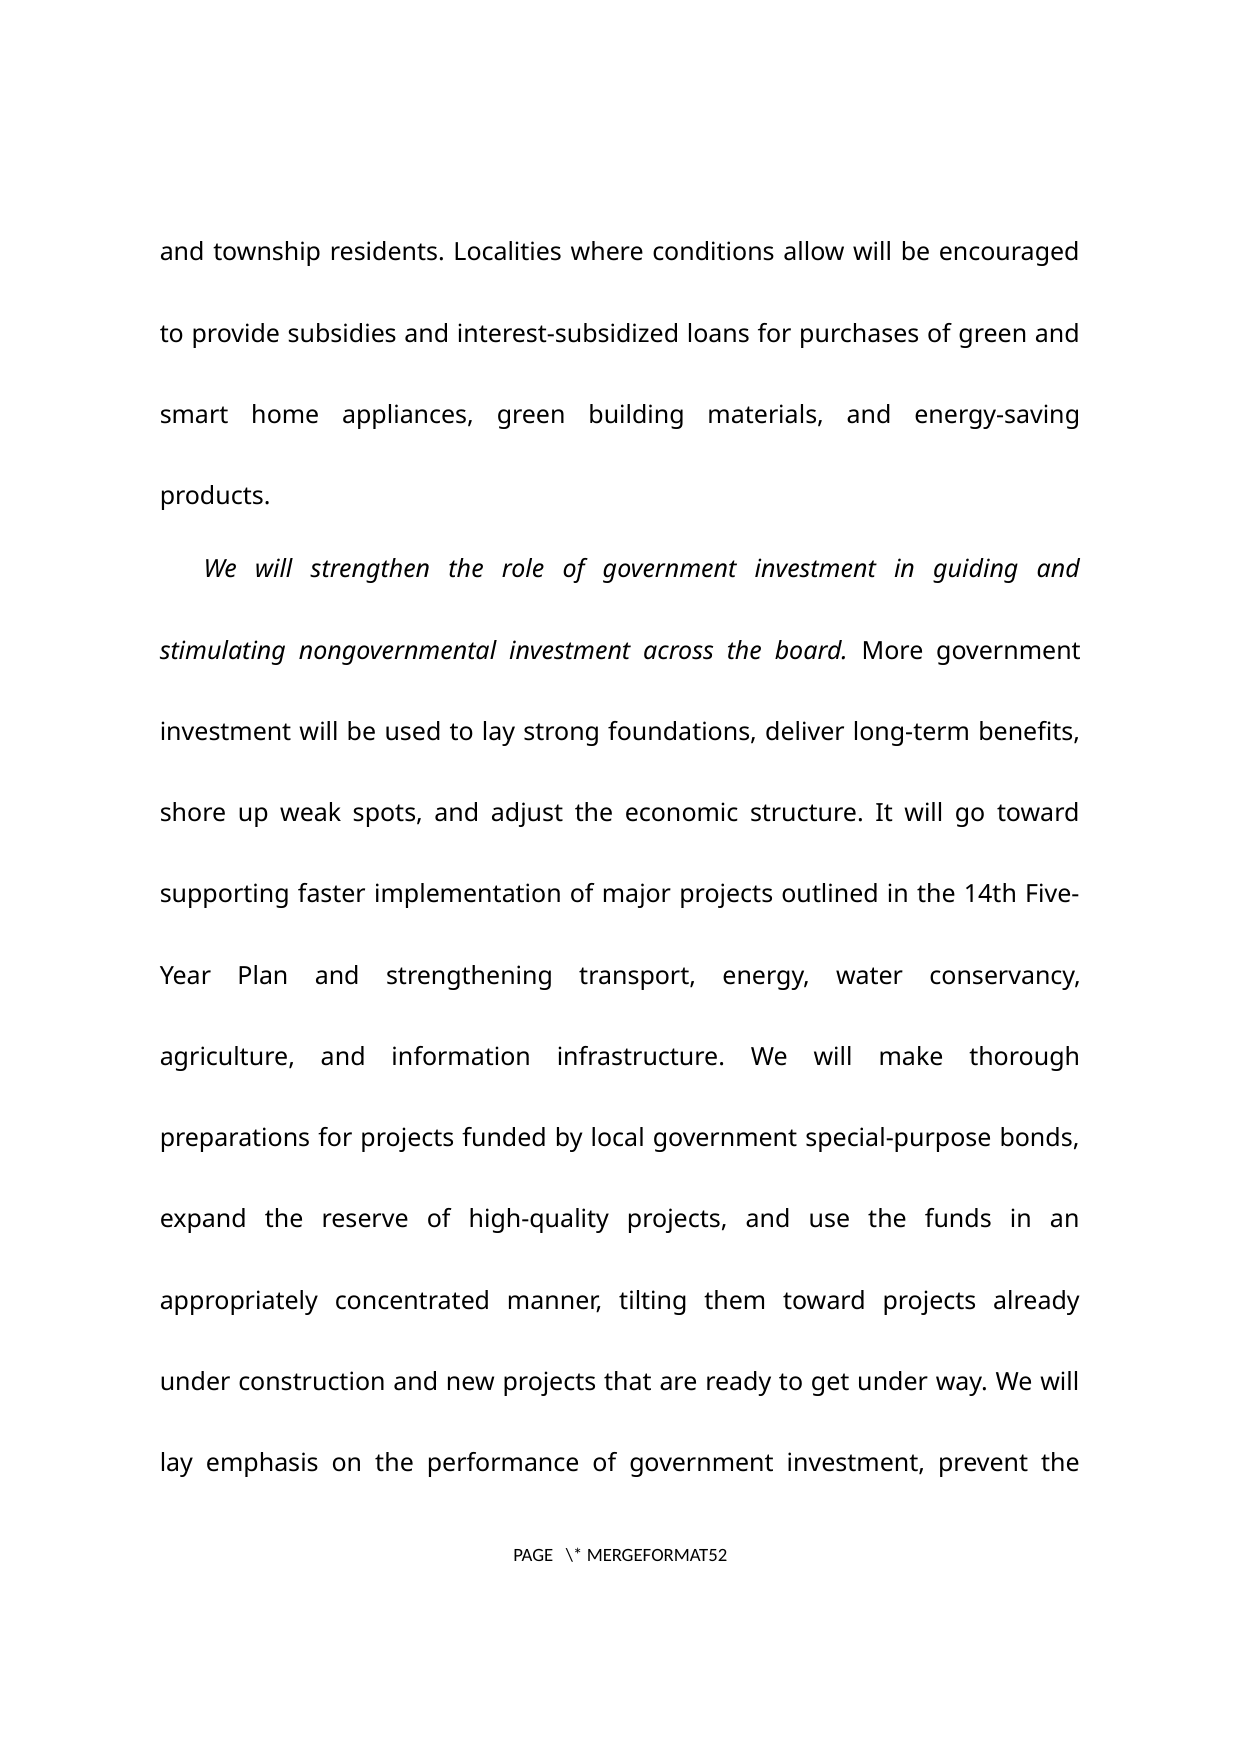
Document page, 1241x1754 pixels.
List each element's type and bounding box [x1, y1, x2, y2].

text [159, 536, 1081, 1494]
text [159, 218, 1081, 527]
